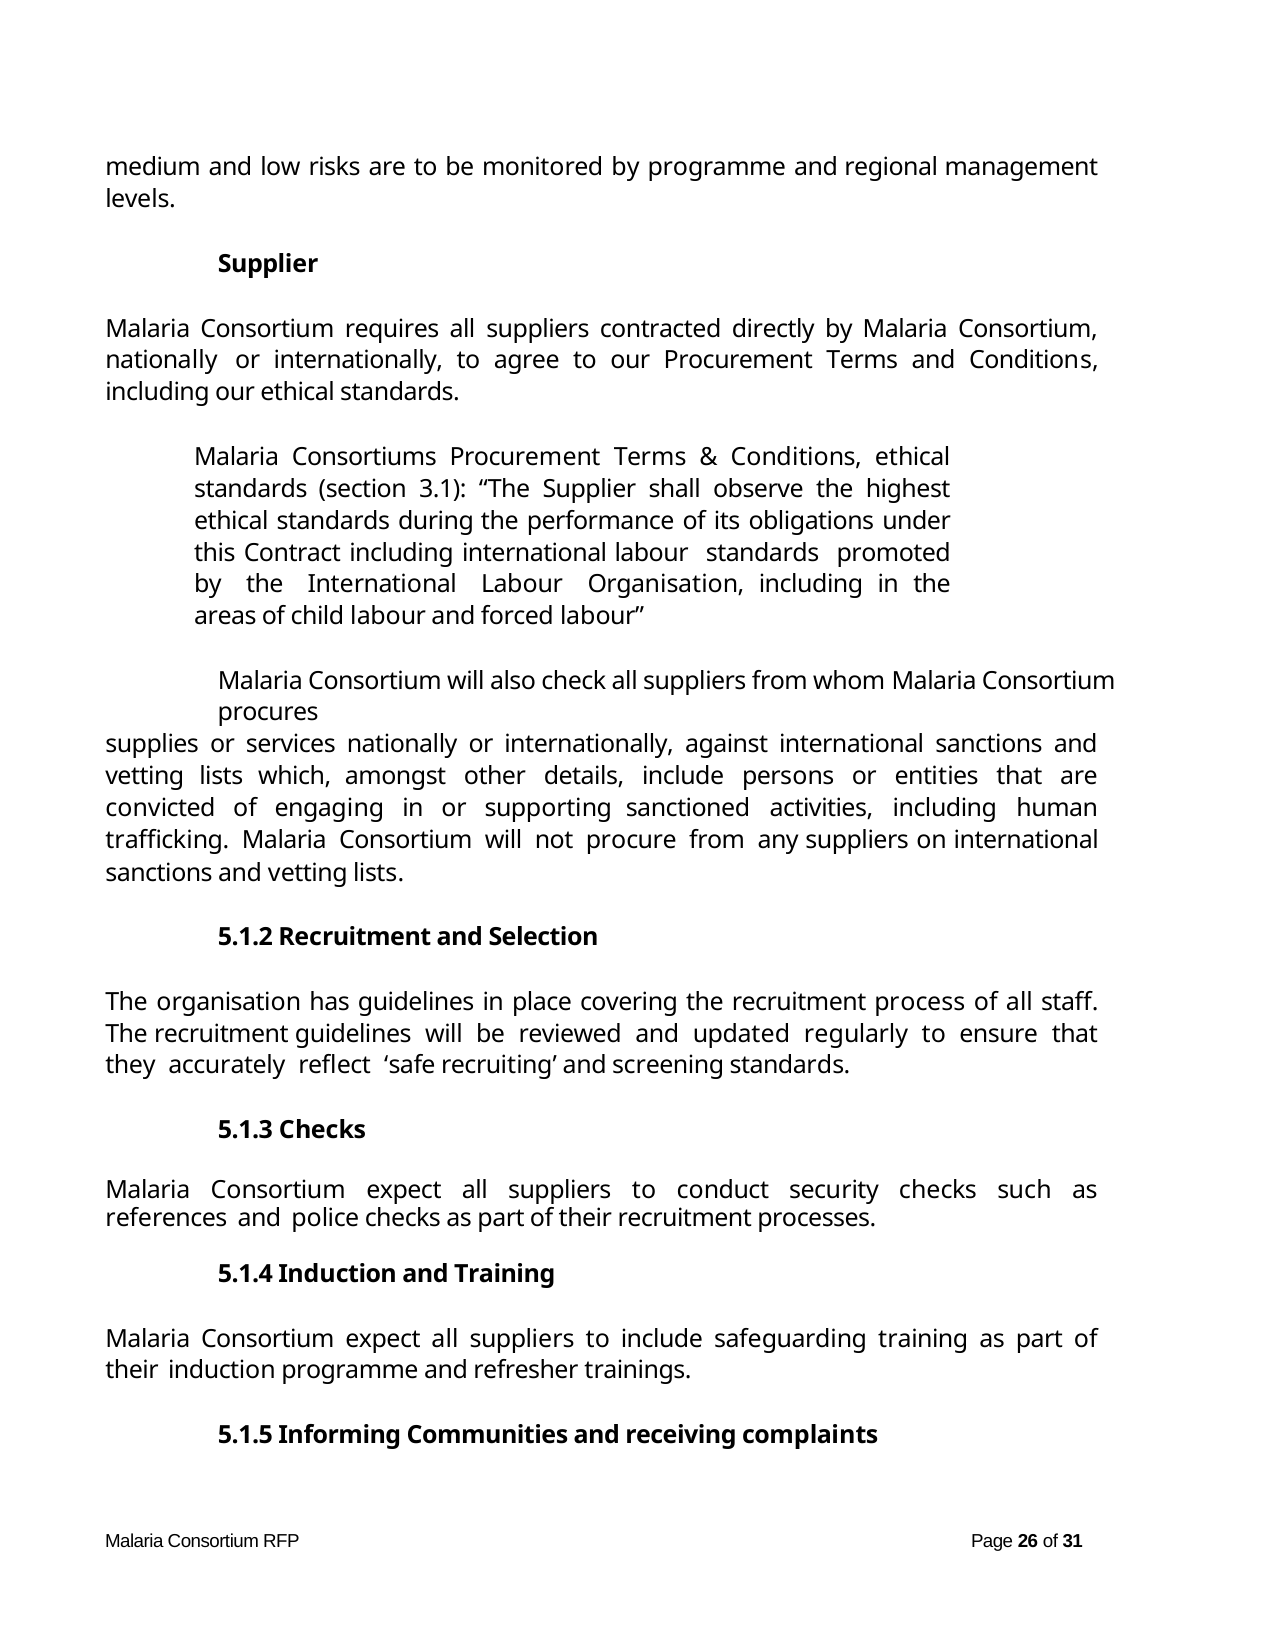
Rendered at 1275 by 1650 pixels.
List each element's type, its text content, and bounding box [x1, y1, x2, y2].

text Malaria Consortium will also check all suppliers from whom Malaria Consortium procures [217, 665, 1170, 726]
text Malaria Consortium expect all suppliers to include safeguarding training as part of their induction programme and refresher trainings. [105, 1322, 1098, 1385]
text 5.1.5 Informing Communities and receiving complaints [217, 1419, 1170, 1449]
text Malaria Consortiums Procurement Terms & Conditions, ethical standards (section 3.1): “The Supplier shall observe the highest ethical standards during the performance of its obligations under this Contract including international labour standards promoted by the International Labour Organisation, including in the areas of child labour and forced labour” [194, 440, 951, 631]
text The organisation has guidelines in place covering the recruitment process of all staff. The recruitment guidelines will be reviewed and updated regularly to ensure that they accurately reflect ‘safe recruiting’ and screening standards. [105, 985, 1098, 1080]
text Malaria Consortium requires all suppliers contracted directly by Malaria Consortium, nationally or internationally, to agree to our Procurement Terms and Conditions, including our ethical standards. [105, 312, 1098, 406]
text 5.1.2 Recruitment and Selection [217, 921, 1170, 951]
text supplies or services nationally or internationally, against international sanctions and vetting lists which, amongst other details, include persons or entities that are convicted of engaging in or supporting sanctioned activities, including human trafficking. Malaria Consortium will not procure from any suppliers on international sanctions and vetting lists. [105, 727, 1098, 888]
text Supplier [217, 248, 1170, 278]
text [105, 150, 1098, 214]
text Malaria Consortium expect all suppliers to conduct security checks such as references and police checks as part of their recruitment processes. [105, 1176, 1098, 1232]
text 5.1.4 Induction and Training [217, 1258, 1170, 1289]
text 5.1.3 Checks [217, 1114, 1170, 1144]
